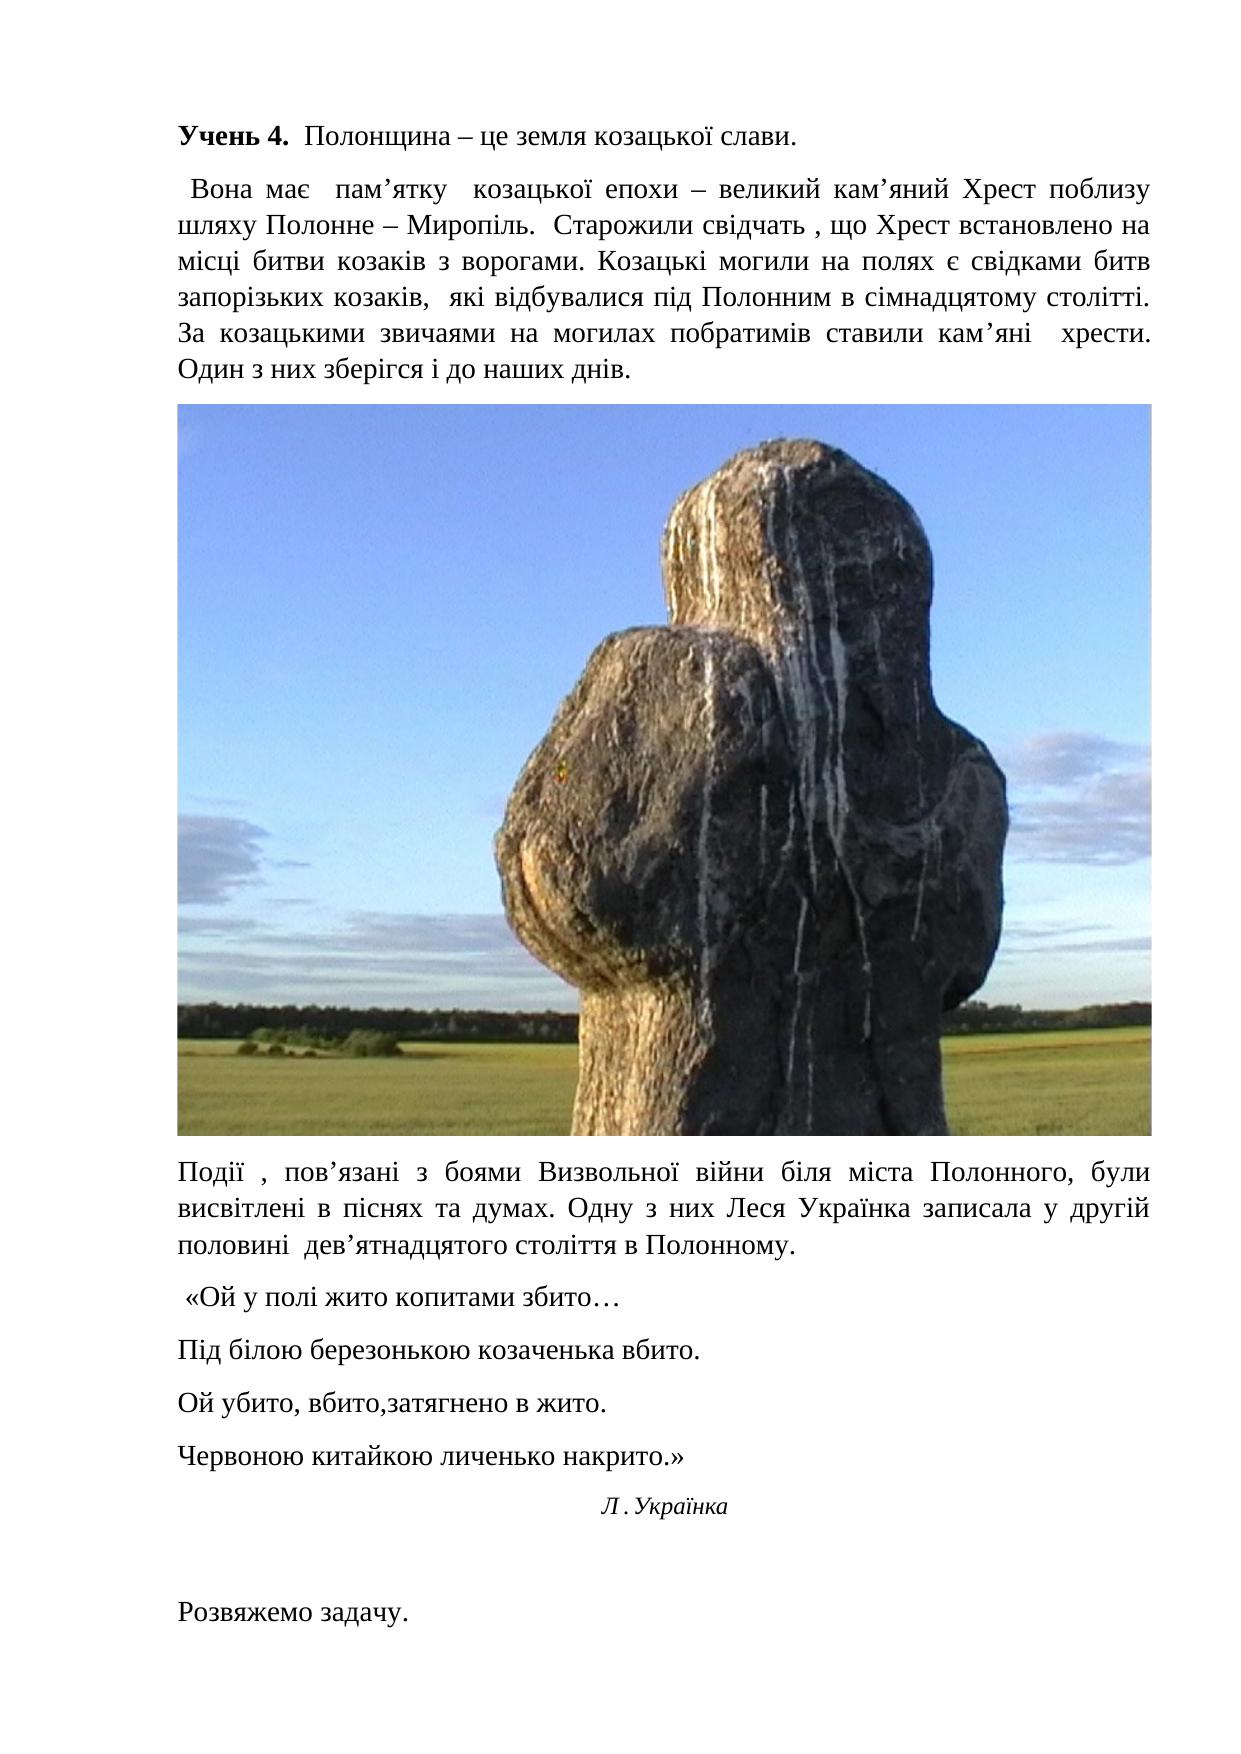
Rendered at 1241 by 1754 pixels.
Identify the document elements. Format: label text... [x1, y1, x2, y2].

text Вона має пам’ятку козацької епохи – великий кам’яний Хрест поблизу шляху Полонне – Миропіль. Старожили свідчать , що Хрест встановлено на місці битви козаків з ворогами. Козацькі могили на полях є свідками битв запорізьких козаків, які відбувалися під Полонним в сімнадцятому столітті. За козацькими звичаями на могилах побратимів ставили кам’яні хрести. Один з них зберігся і до наших днів. [177, 171, 1152, 385]
text Під білою березонькою козаченька вбито. [177, 1332, 1152, 1366]
text «Ой у полі жито копитами збито… [177, 1279, 1152, 1313]
text Розвяжемо задачу. [177, 1594, 1152, 1628]
text Червоною китайкою личенько накрито.» [177, 1438, 1152, 1472]
text Ой убито, вбито,затягнено в жито. [177, 1385, 1152, 1419]
text Учень 4. Полонщина – це земля козацької слави. [177, 118, 1152, 152]
text Події , пов’язані з боями Визвольної війни біля міста Полонного, були висвітлені в піснях та думах. Одну з них Леся Українка записала у другій половині дев’ятнадцятого століття в Полонному. [177, 1154, 1152, 1260]
picture [177, 404, 1152, 1136]
